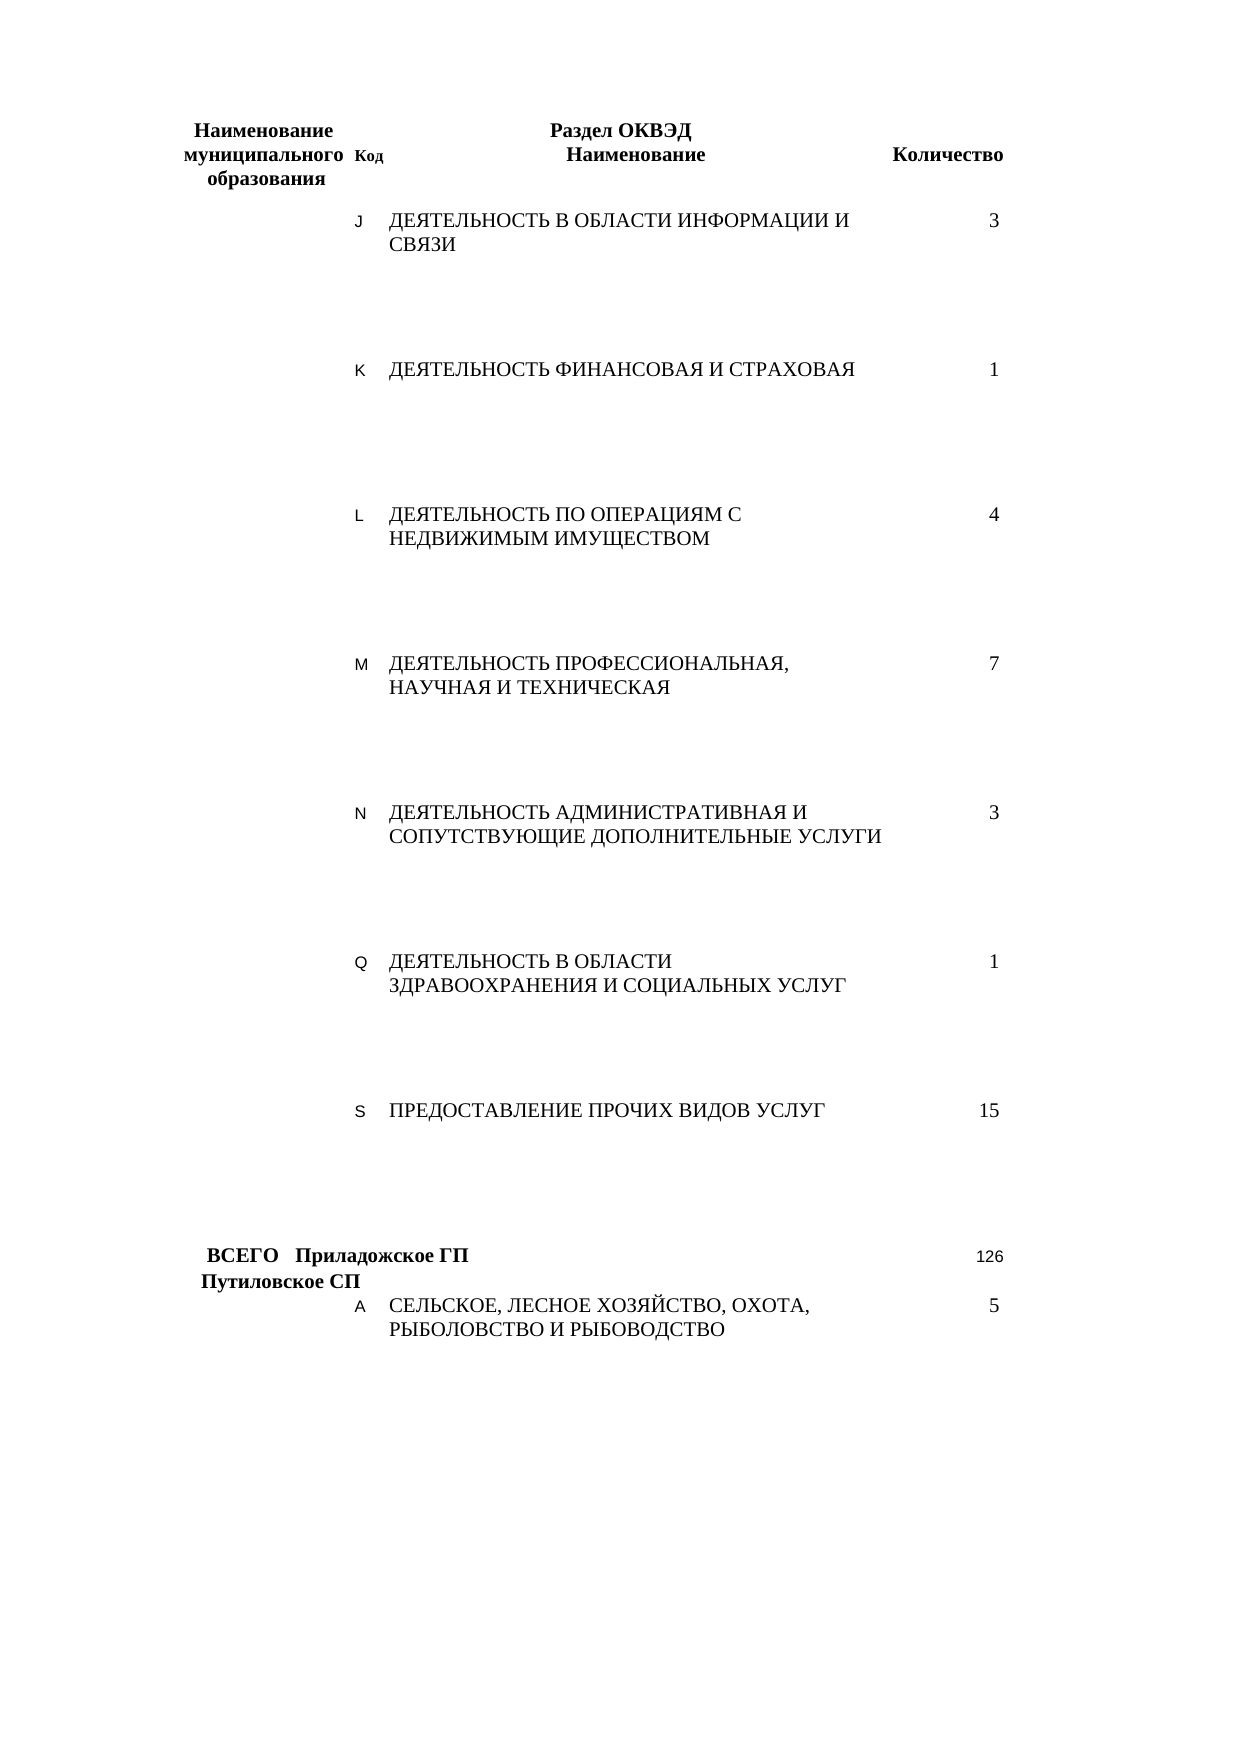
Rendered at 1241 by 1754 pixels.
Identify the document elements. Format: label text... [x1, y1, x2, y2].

text L ДЕЯТЕЛЬНОСТЬ ПО ОПЕРАЦИЯМ С 4 [177, 502, 1152, 526]
text M ДЕЯТЕЛЬНОСТЬ ПРОФЕССИОНАЛЬНАЯ, 7 [177, 651, 1152, 675]
text S ПРЕДОСТАВЛЕНИЕ ПРОЧИХ ВИДОВ УСЛУГ 15 [177, 1098, 1152, 1122]
text НЕДВИЖИМЫМ ИМУЩЕСТВОМ [177, 526, 1152, 550]
text K ДЕЯТЕЛЬНОСТЬ ФИНАНСОВАЯ И СТРАХОВАЯ 1 [177, 357, 1152, 381]
text A СЕЛЬСКОЕ, ЛЕСНОЕ ХОЗЯЙСТВО, ОХОТА, 5 [177, 1293, 1152, 1317]
text Наименование Раздел ОКВЭД [177, 118, 1152, 142]
text НАУЧНАЯ И ТЕХНИЧЕСКАЯ [177, 675, 1152, 699]
text муниципального Код Наименование Количество [177, 142, 1152, 166]
text ВСЕГО Приладожское ГП 126 [177, 1243, 1152, 1267]
text СОПУТСТВУЮЩИЕ ДОПОЛНИТЕЛЬНЫЕ УСЛУГИ [177, 824, 1152, 848]
text ЗДРАВООХРАНЕНИЯ И СОЦИАЛЬНЫХ УСЛУГ [177, 973, 1152, 997]
text СВЯЗИ [177, 232, 1152, 256]
text РЫБОЛОВСТВО И РЫБОВОДСТВО [177, 1317, 1152, 1341]
text N ДЕЯТЕЛЬНОСТЬ АДМИНИСТРАТИВНАЯ И 3 [177, 800, 1152, 824]
text Q ДЕЯТЕЛЬНОСТЬ В ОБЛАСТИ 1 [177, 949, 1152, 973]
text Путиловское СП [177, 1269, 1152, 1293]
text образования [177, 166, 1152, 190]
text J ДЕЯТЕЛЬНОСТЬ В ОБЛАСТИ ИНФОРМАЦИИ И 3 [177, 208, 1152, 232]
